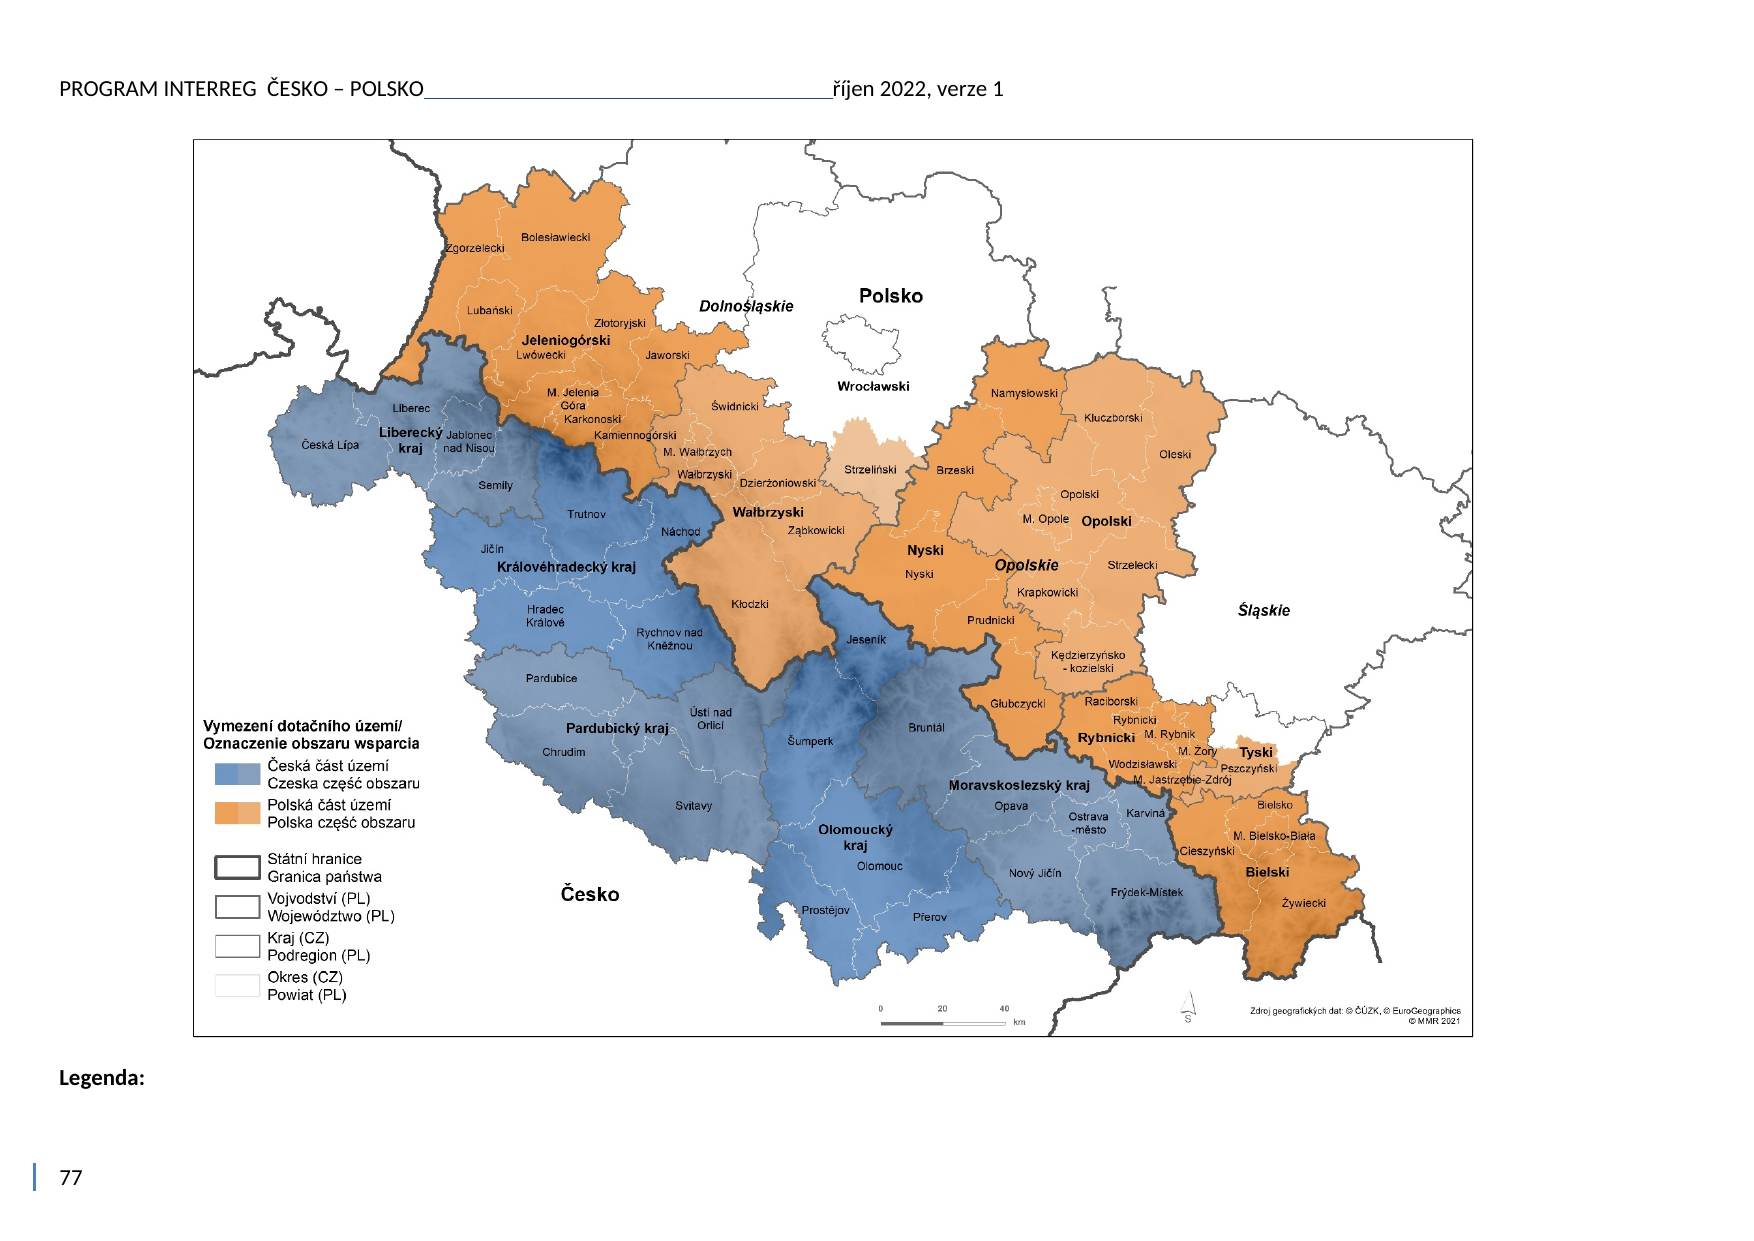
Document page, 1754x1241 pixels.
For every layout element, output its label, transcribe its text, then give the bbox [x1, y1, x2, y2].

text Legenda: [59, 1063, 1606, 1091]
picture [181, 127, 1484, 1048]
